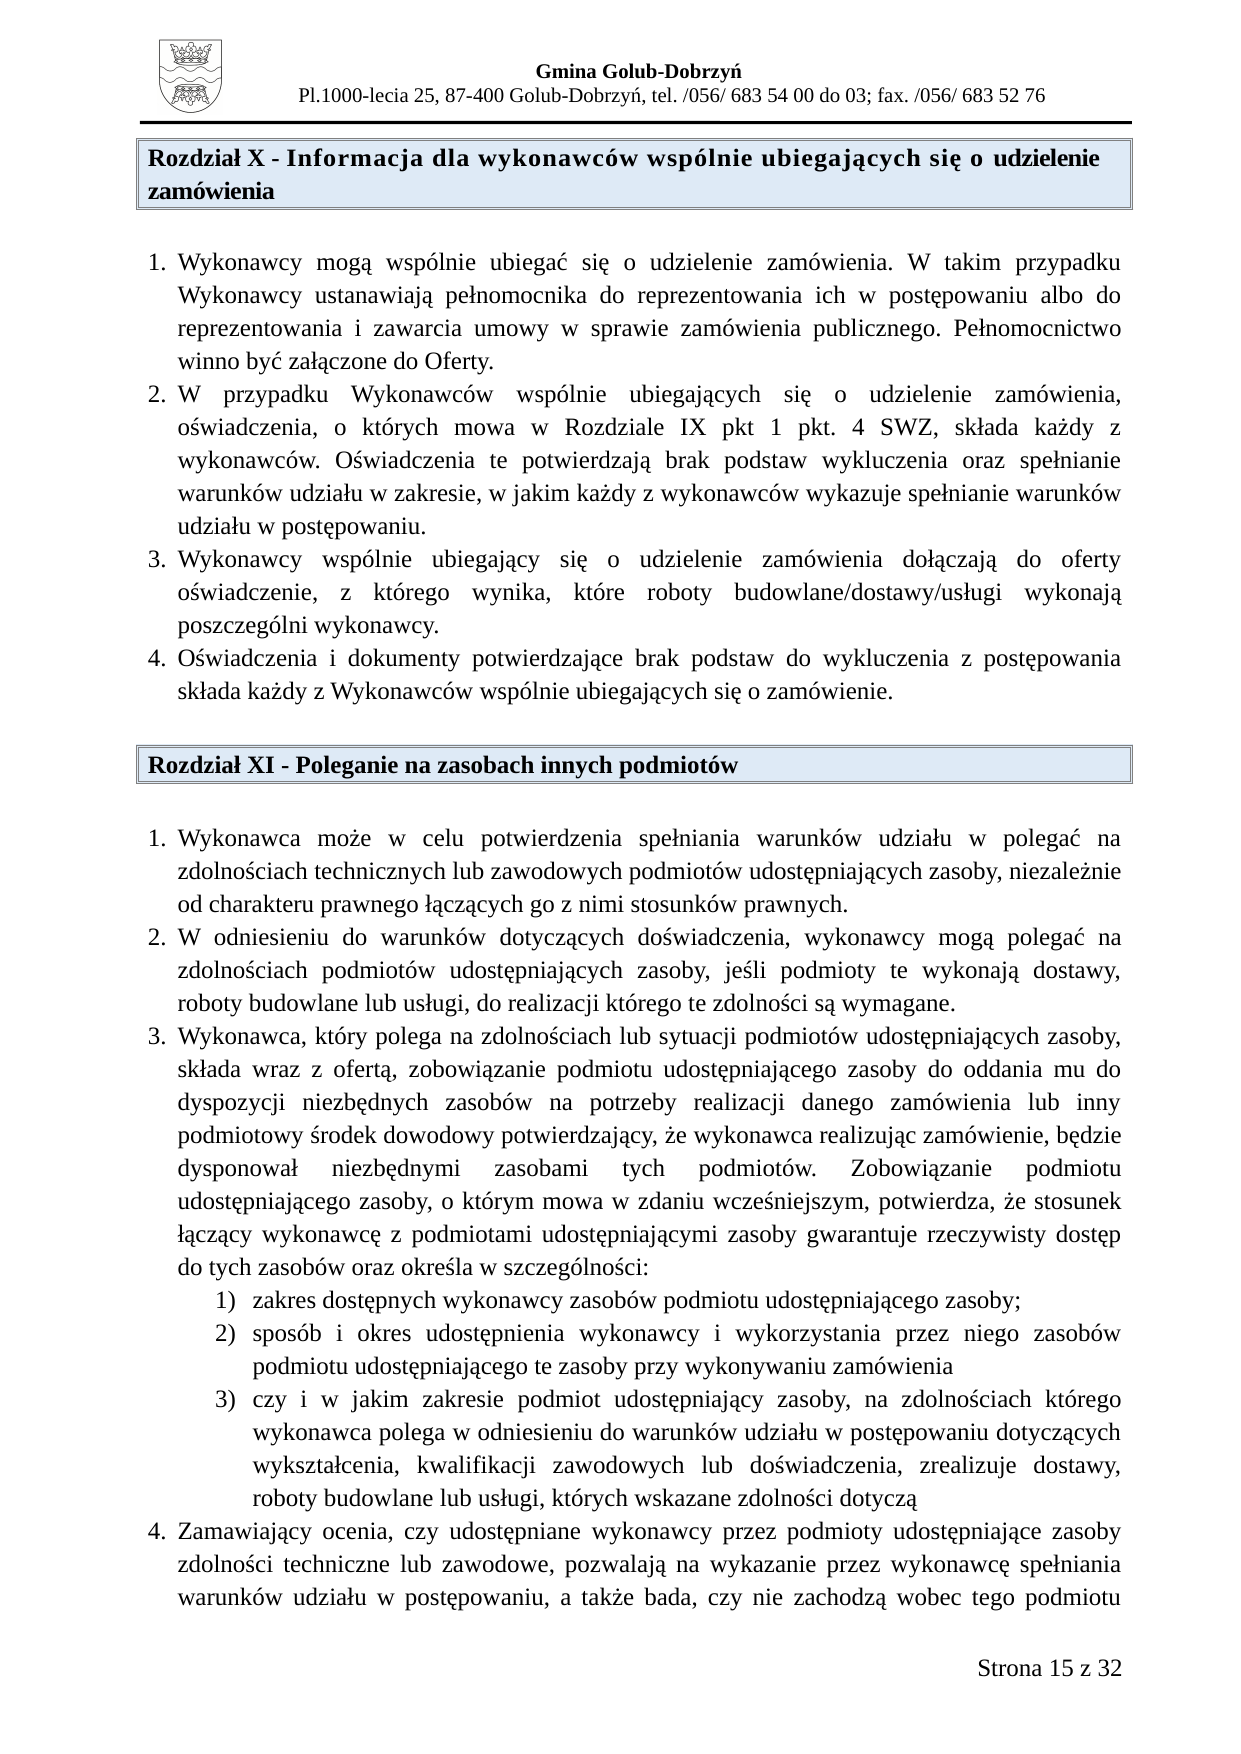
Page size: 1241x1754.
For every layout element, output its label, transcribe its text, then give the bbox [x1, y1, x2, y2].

text Rozdział XI - Poleganie na zasobach innych podmiotów [139, 748, 1130, 781]
list W odniesieniu do warunków dotyczących doświadczenia, wykonawcy mogą polegać na zdolnościach podmiotów udostępniających zasoby, jeśli podmioty te wykonają dostawy, roboty budowlane lub usługi, do realizacji którego te zdolności są wymagane. [148, 922, 1122, 1017]
list Wykonawca, który polega na zdolnościach lub sytuacji podmiotów udostępniających zasoby, składa wraz z ofertą, zobowiązanie podmiotu udostępniającego zasoby do oddania mu do dyspozycji niezbędnych zasobów na potrzeby realizacji danego zamówienia lub inny podmiotowy środek dowodowy potwierdzający, że wykonawca realizując zamówienie, będzie dysponował niezbędnymi zasobami tych podmiotów. Zobowiązanie podmiotu udostępniającego zasoby, o którym mowa w zdaniu wcześniejszym, potwierdza, że stosunek łączący wykonawcę z podmiotami udostępniającymi zasoby gwarantuje rzeczywisty dostęp do tych zasobów oraz określa w szczególności: [148, 1021, 1122, 1281]
list Oświadczenia i dokumenty potwierdzające brak podstaw do wykluczenia z postępowania składa każdy z Wykonawców wspólnie ubiegających się o zamówienie. [148, 643, 1122, 705]
picture [156, 38, 223, 114]
text Rozdział X - Informacja dla wykonawców wspólnie ubiegających się o udzielenie zamówienia [139, 141, 1130, 207]
list Wykonawca może w celu potwierdzenia spełniania warunków udziału w polegać na zdolnościach technicznych lub zawodowych podmiotów udostępniających zasoby, niezależnie od charakteru prawnego łączących go z nimi stosunków prawnych. [148, 823, 1122, 918]
list sposób i okres udostępnienia wykonawcy i wykorzystania przez niego zasobów podmiotu udostępniającego te zasoby przy wykonywaniu zamówienia [215, 1318, 1122, 1380]
list czy i w jakim zakresie podmiot udostępniający zasoby, na zdolnościach którego wykonawca polega w odniesieniu do warunków udziału w postępowaniu dotyczących wykształcenia, kwalifikacji zawodowych lub doświadczenia, zrealizuje dostawy, roboty budowlane lub usługi, których wskazane zdolności dotyczą [215, 1384, 1122, 1512]
list zakres dostępnych wykonawcy zasobów podmiotu udostępniającego zasoby; [215, 1285, 1122, 1314]
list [148, 1516, 1122, 1611]
list W przypadku Wykonawców wspólnie ubiegających się o udzielenie zamówienia, oświadczenia, o których mowa w Rozdziale IX pkt 1 pkt. 4 SWZ, składa każdy z wykonawców. Oświadczenia te potwierdzają brak podstaw wykluczenia oraz spełnianie warunków udziału w zakresie, w jakim każdy z wykonawców wykazuje spełnianie warunków udziału w postępowaniu. [148, 379, 1122, 540]
list Wykonawcy wspólnie ubiegający się o udzielenie zamówienia dołączają do oferty oświadczenie, z którego wynika, które roboty budowlane/dostawy/usługi wykonają poszczególni wykonawcy. [148, 544, 1122, 639]
list Wykonawcy mogą wspólnie ubiegać się o udzielenie zamówienia. W takim przypadku Wykonawcy ustanawiają pełnomocnika do reprezentowania ich w postępowaniu albo do reprezentowania i zawarcia umowy w sprawie zamówienia publicznego. Pełnomocnictwo winno być załączone do Oferty. [148, 247, 1122, 375]
